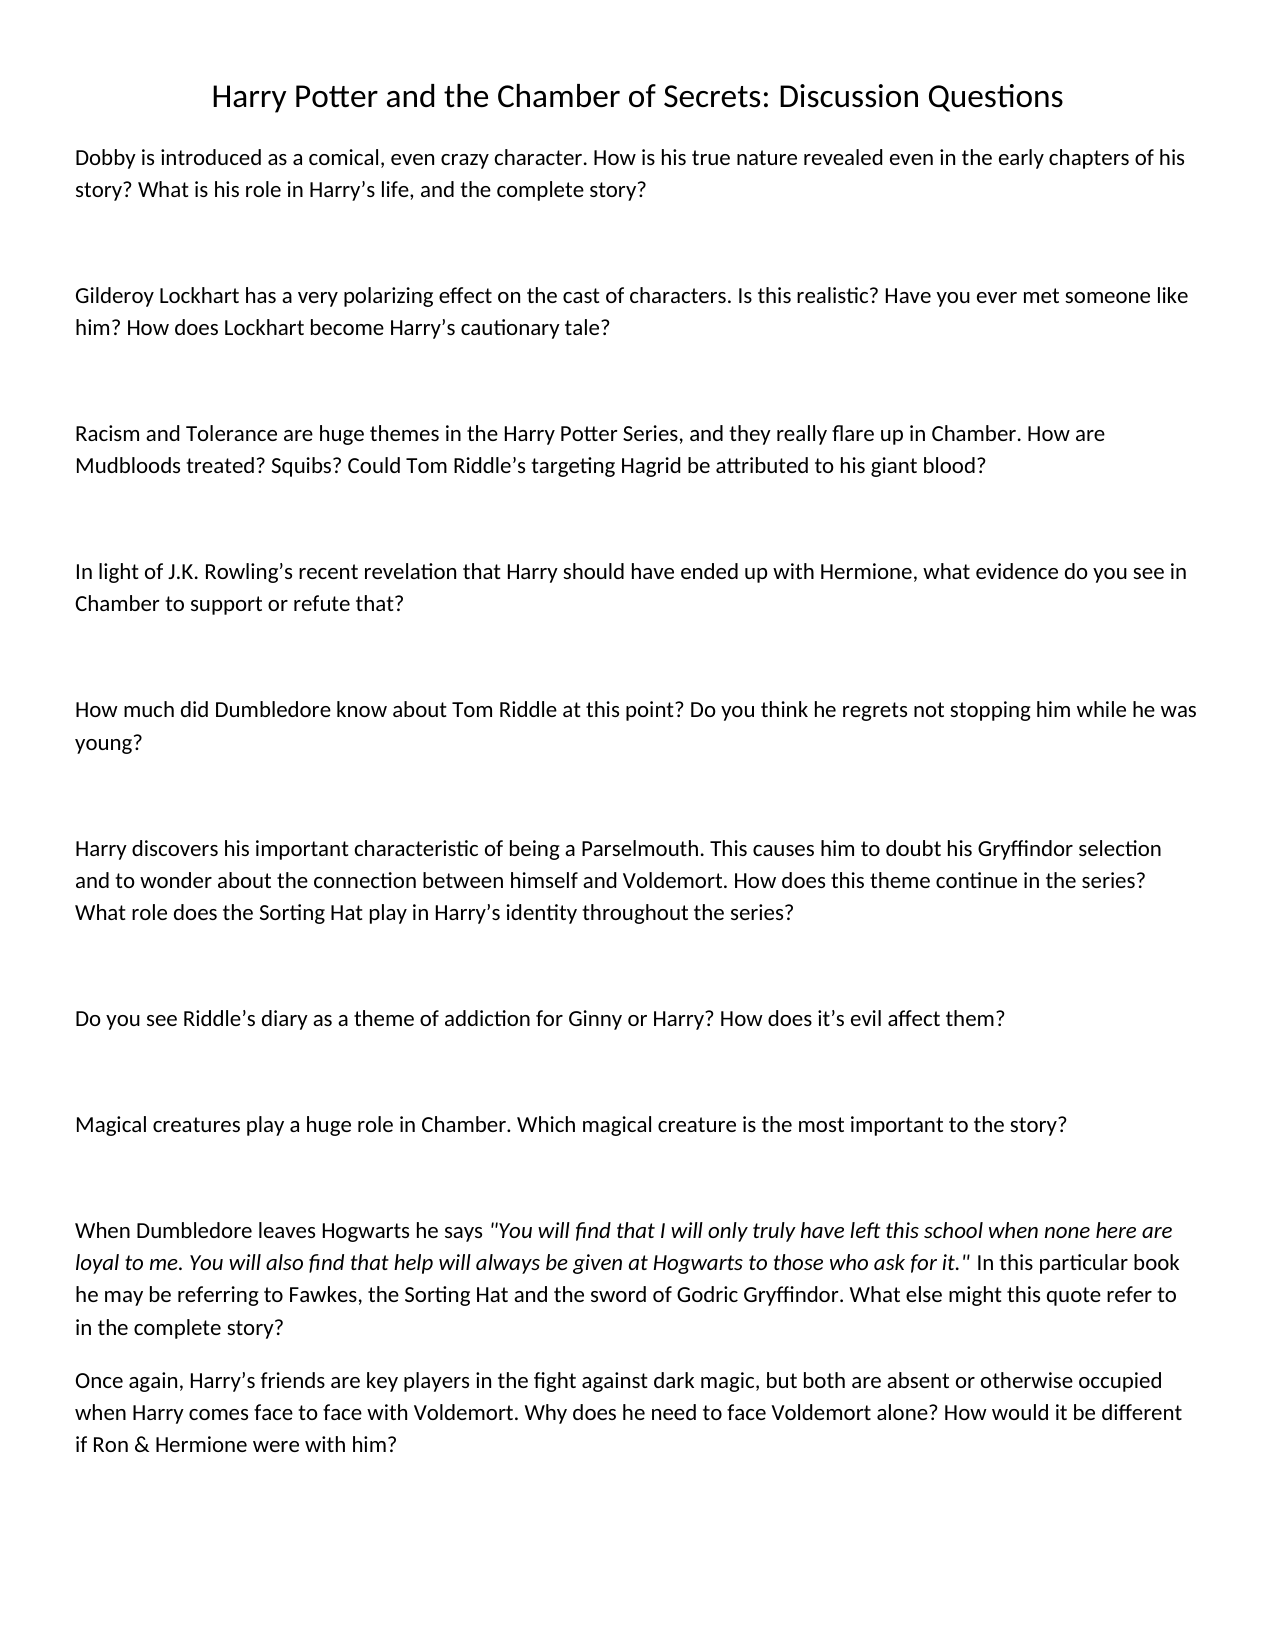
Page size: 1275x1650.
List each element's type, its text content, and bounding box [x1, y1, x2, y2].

text Do you see Riddle’s diary as a theme of addiction for Ginny or Harry? How does it’s evil affect them? [75, 1004, 1200, 1032]
text Harry discovers his important characteristic of being a Parselmouth. This causes him to doubt his Gryffindor selection and to wonder about the connection between himself and Voldemort. How does this theme continue in the series? What role does the Sorting Hat play in Harry’s identity throughout the series? [75, 834, 1200, 926]
text Gilderoy Lockhart has a very polarizing effect on the cast of characters. Is this realistic? Have you ever met someone like him? How does Lockhart become Harry’s cautionary tale? [75, 281, 1200, 341]
text Magical creatures play a huge role in Chamber. Which magical creature is the most important to the story? [75, 1110, 1200, 1138]
text Racism and Tolerance are huge themes in the Harry Potter Series, and they really flare up in Chamber. How are Mudbloods treated? Squibs? Could Tom Riddle’s targeting Hagrid be attributed to his giant blood? [75, 419, 1200, 479]
text Harry Potter and the Chamber of Secrets: Discussion Questions [75, 75, 1200, 116]
text Once again, Harry’s friends are key players in the fight against dark magic, but both are absent or otherwise occupied when Harry comes face to face with Voldemort. Why does he need to face Voldemort alone? How would it be different if Ron & Hermione were with him? [75, 1366, 1200, 1458]
text How much did Dumbledore know about Tom Riddle at this point? Do you think he regrets not stopping him while he was young? [75, 696, 1200, 756]
text When Dumbledore leaves Hogwarts he says "You will find that I will only truly have left this school when none here are loyal to me. You will also find that help will always be given at Hogwarts to those who ask for it." In this particular book he may be referring to Fawkes, the Sorting Hat and the sword of Godric Gryffindor. What else might this quote refer to in the complete story? [75, 1216, 1200, 1341]
text In light of J.K. Rowling’s recent revelation that Harry should have ended up with Hermione, what evidence do you see in Chamber to support or refute that? [75, 557, 1200, 617]
text Dobby is introduced as a comical, even crazy character. How is his true nature revealed even in the early chapters of his story? What is his role in Harry’s life, and the complete story? [75, 143, 1200, 203]
